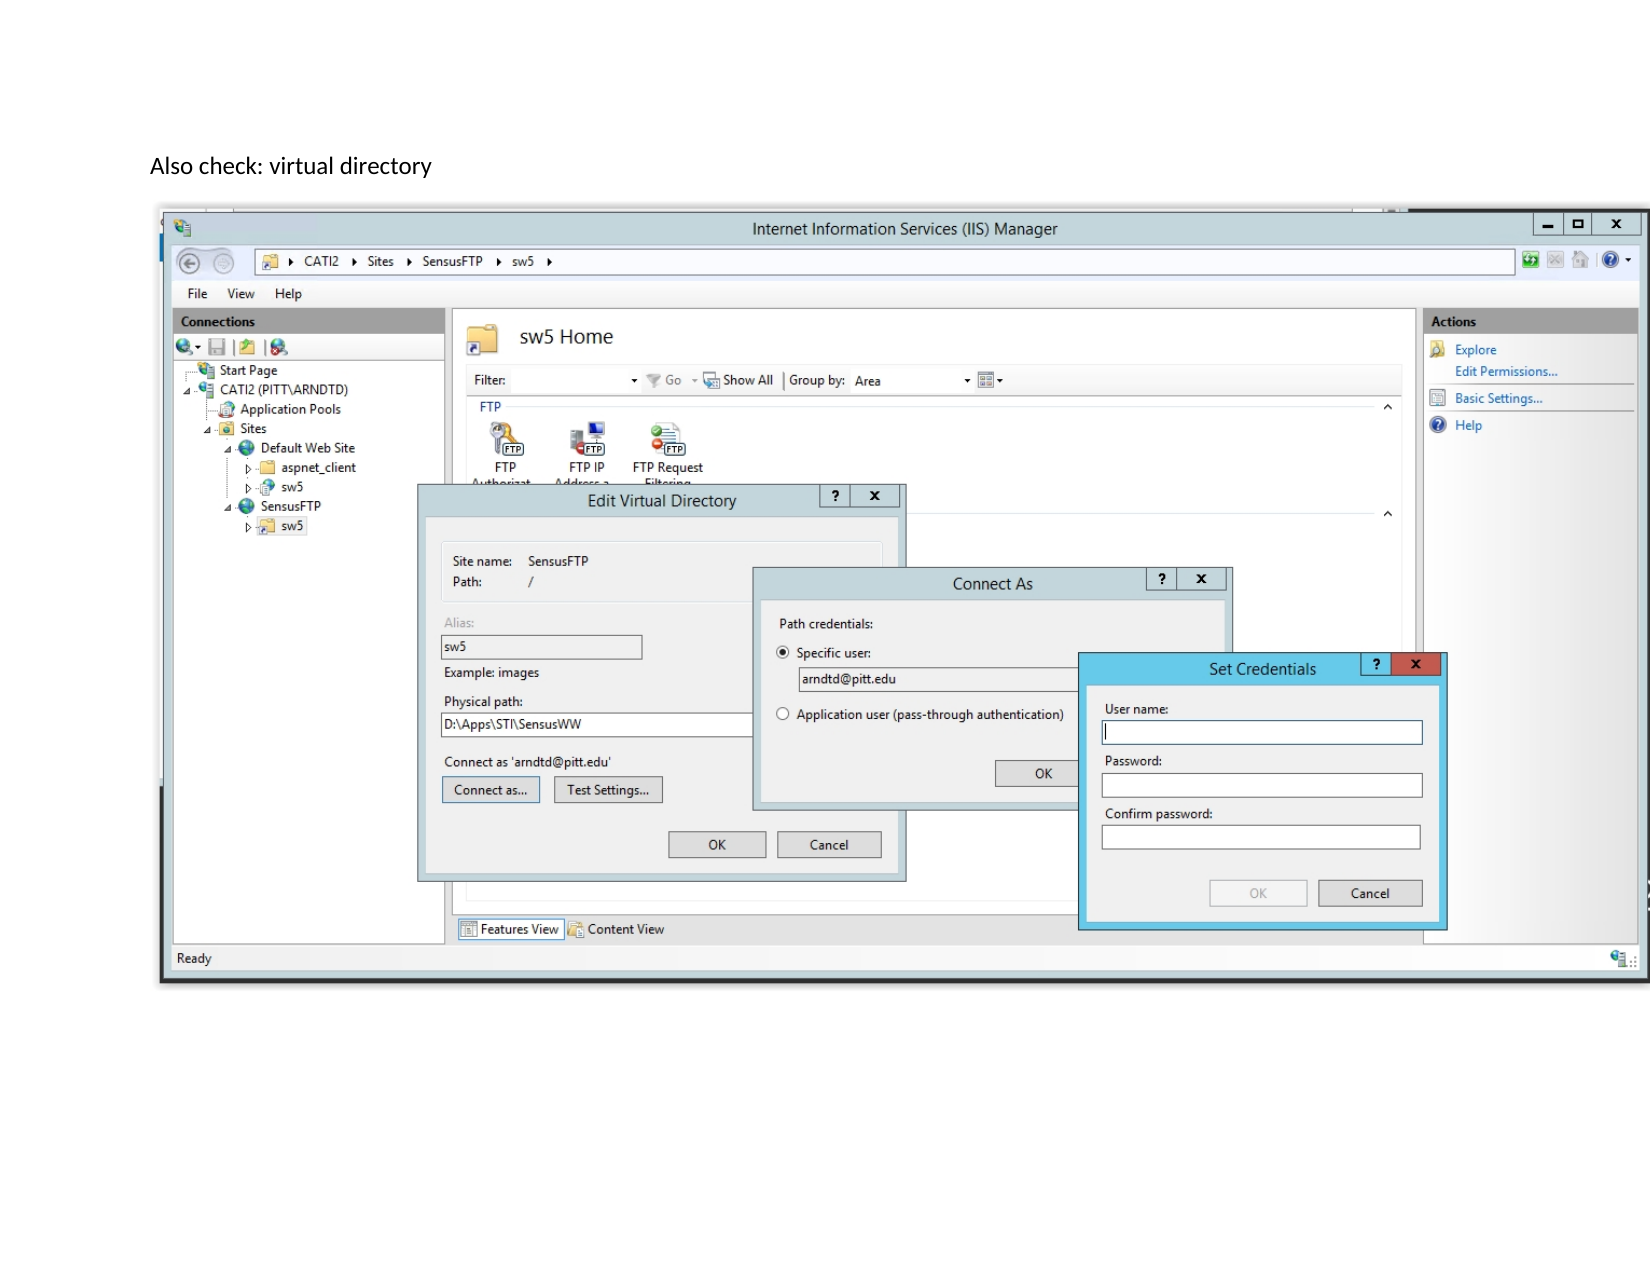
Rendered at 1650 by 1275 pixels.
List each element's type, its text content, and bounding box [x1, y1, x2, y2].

picture [150, 199, 1650, 992]
text Also check: virtual directory [150, 150, 1500, 181]
